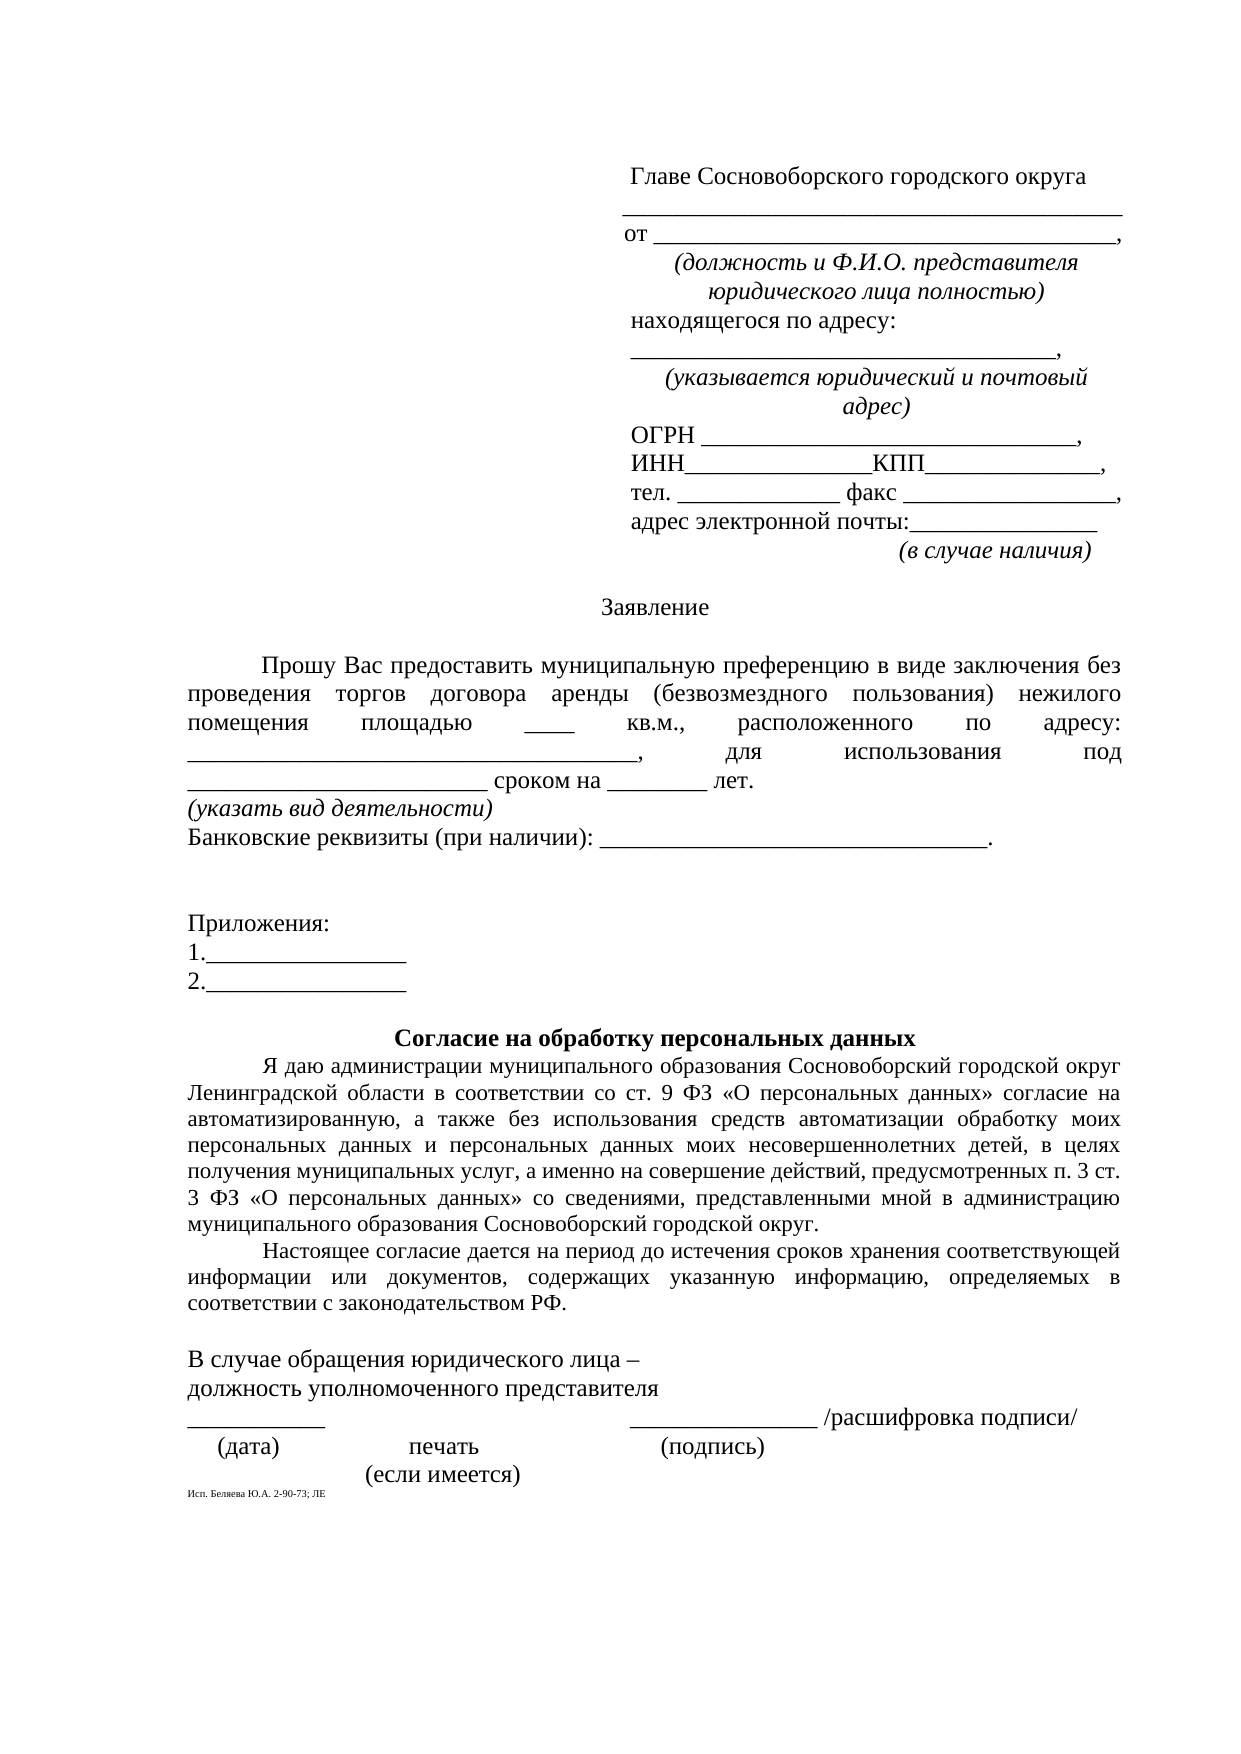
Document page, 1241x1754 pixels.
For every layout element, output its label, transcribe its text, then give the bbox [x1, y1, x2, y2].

text 2.________________ [187, 966, 1122, 995]
text Прошу Вас предоставить муниципальную преференцию в виде заключения без проведения торгов договора аренды (безвозмездного пользования) нежилого помещения площадью ____ кв.м., расположенного по адресу: ____________________________________, для использования под ________________________ сроком на ________ лет. [187, 650, 1122, 793]
text (если имеется) [187, 1459, 1122, 1488]
text ИНН_______________КПП______________, [187, 448, 1122, 477]
text Главе Сосновоборского городского округа [556, 161, 1122, 190]
text Настоящее согласие дается на период до истечения сроков хранения соответствующей информации или документов, содержащих указанную информацию, определяемых в соответствии с законодательством РФ. [187, 1237, 1122, 1316]
text __________________________________, [631, 333, 1122, 362]
text находящегося по адресу: [631, 305, 1122, 333]
text Приложения: [187, 908, 1122, 937]
text тел. _____________ факс _________________, [187, 477, 1122, 506]
text Я даю администрации муниципального образования Сосновоборский городской округ Ленинградской области в соответствии со ст. 9 ФЗ «О персональных данных» согласие на автоматизированную, а также без использования средств автоматизации обработку моих персональных данных и персональных данных моих несовершеннолетних детей, в целях получения муниципальных услуг, а именно на совершение действий, предусмотренных п. 3 ст. 3 ФЗ «О персональных данных» со сведениями, представленными мной в администрацию муниципального образования Сосновоборский городской округ. [187, 1052, 1122, 1237]
text адрес электронной почты:_______________ [187, 506, 1122, 535]
text Банковские реквизиты (при наличии): _______________________________. [187, 822, 1122, 851]
text (дата) печать (подпись) [187, 1431, 1122, 1459]
text должность уполномоченного представителя [187, 1373, 1122, 1402]
text от _____________________________________, [187, 218, 1122, 247]
text (в случае наличия) [187, 535, 1122, 563]
text ________________________________________ [187, 190, 1122, 218]
text В случае обращения юридического лица – [187, 1344, 1122, 1373]
text ___________ _______________ /расшифровка подписи/ [187, 1402, 1122, 1431]
text (указать вид деятельности) [187, 793, 1122, 822]
text (указывается юридический и почтовый адрес) [631, 362, 1122, 420]
text (должность и Ф.И.О. представителя юридического лица полностью) [631, 247, 1122, 305]
text 1.________________ [187, 937, 1122, 966]
text Заявление [187, 592, 1122, 621]
text ОГРН ______________________________, [187, 420, 1122, 448]
text Согласие на обработку персональных данных [187, 1023, 1122, 1052]
